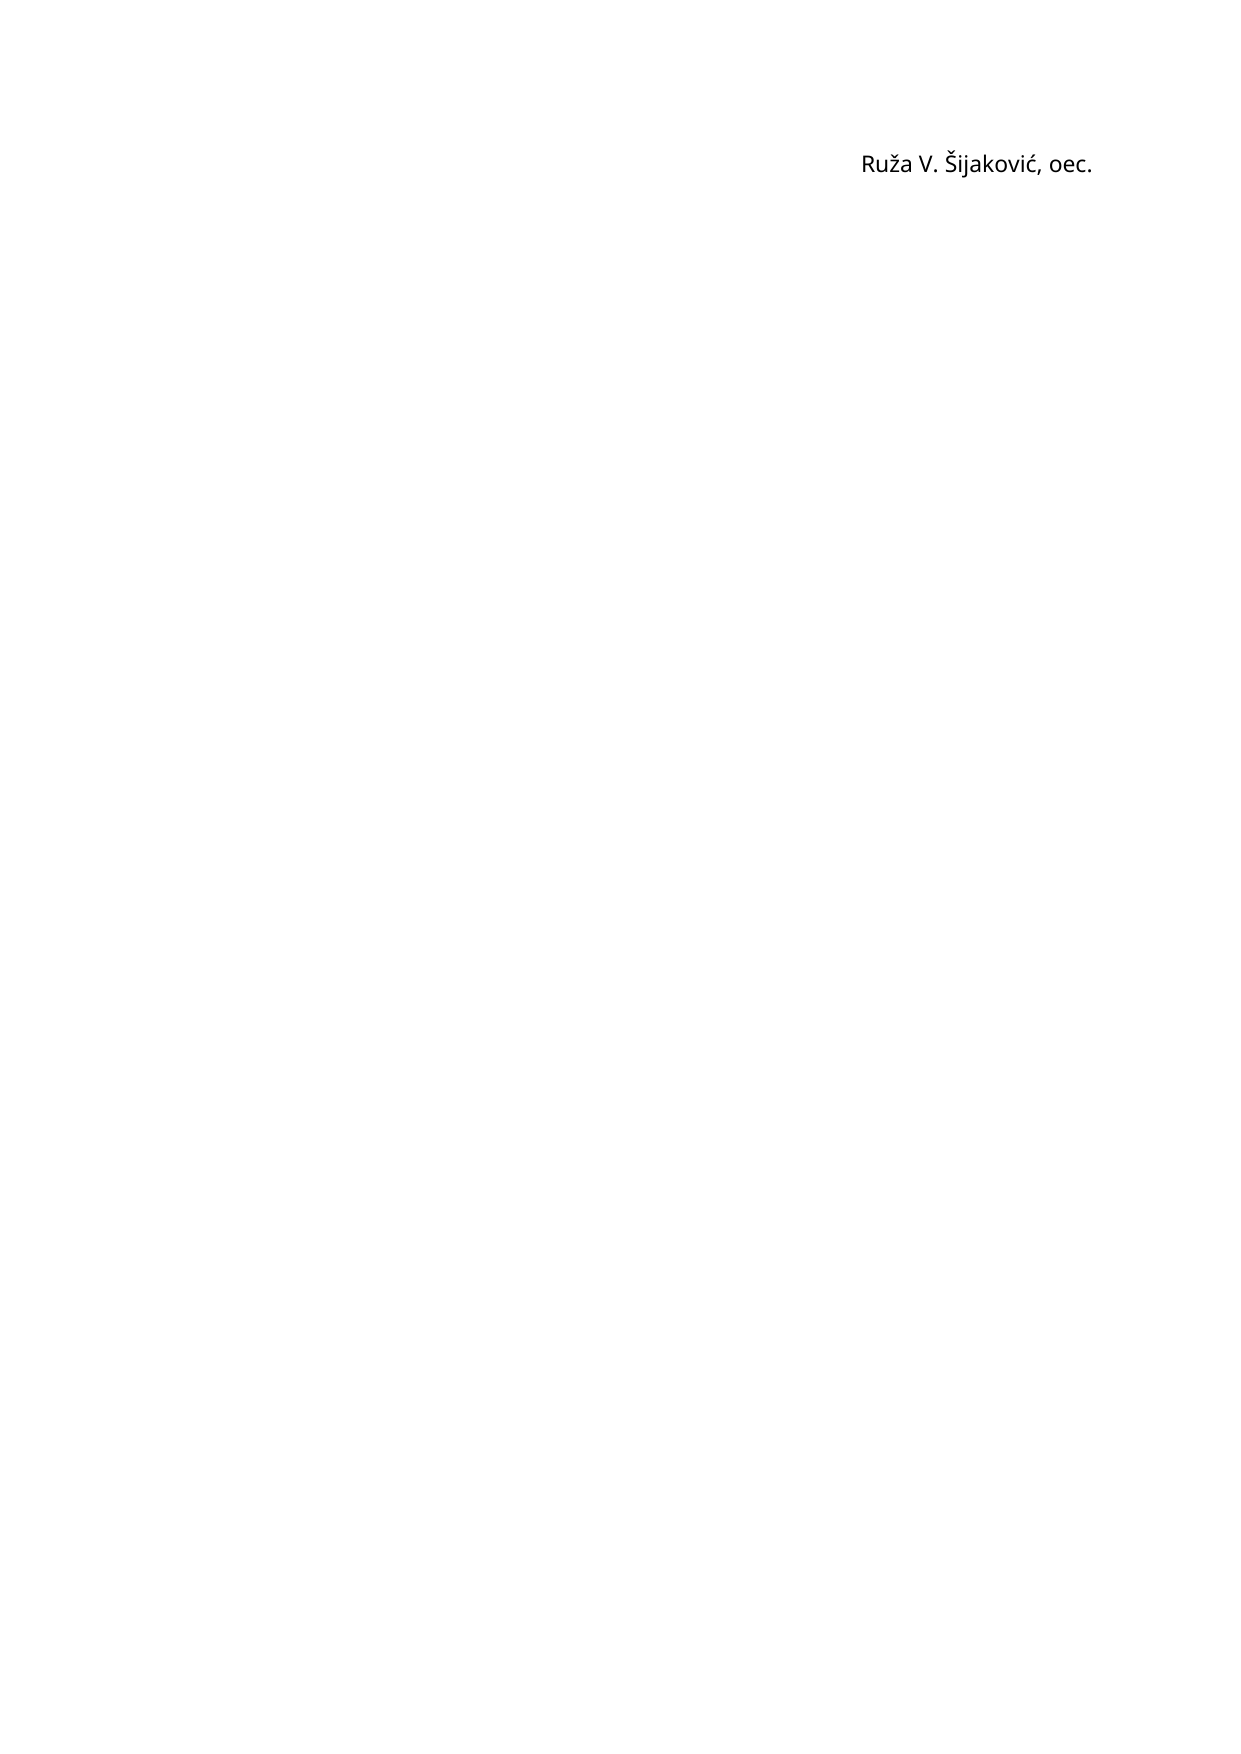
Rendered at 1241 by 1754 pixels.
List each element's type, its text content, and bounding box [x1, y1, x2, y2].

text Ruža V. Šijaković, oec. [148, 148, 1093, 179]
